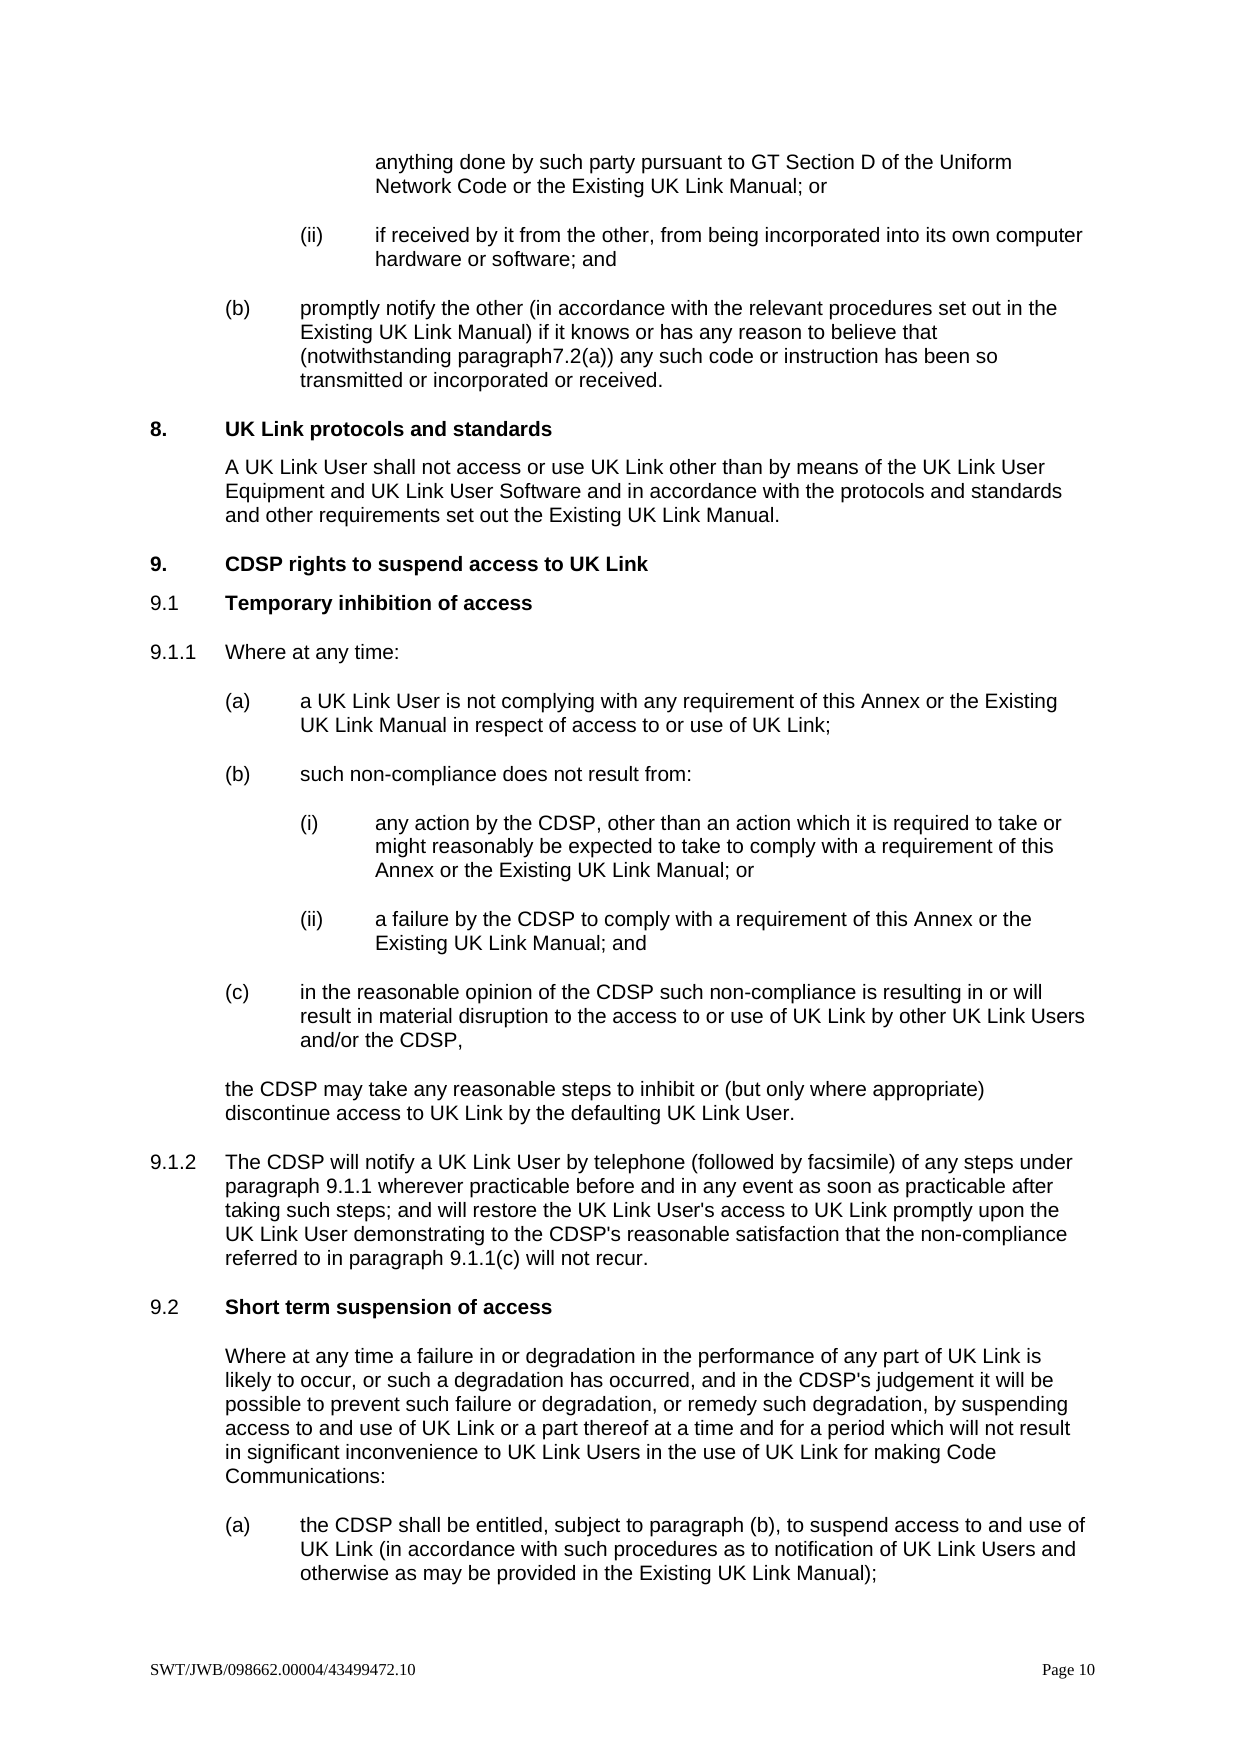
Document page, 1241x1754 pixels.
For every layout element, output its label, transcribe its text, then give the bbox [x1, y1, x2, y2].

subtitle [300, 150, 1090, 198]
subtitle a failure by the CDSP to comply with a requirement of this Annex or the Existing UK Link Manual; and [300, 907, 1090, 955]
subtitle Where at any time a failure in or degradation in the performance of any part of UK Link is likely to occur, or such a degradation has occurred, and in the CDSP's judgement it will be possible to prevent such failure or degradation, or remedy such degradation, by suspending access to and use of UK Link or a part thereof at a time and for a period which will not result in significant inconvenience to UK Link Users in the use of UK Link for making Code Communications: [225, 1344, 1090, 1487]
subtitle Temporary inhibition of access [150, 591, 1090, 614]
subtitle such non-compliance does not result from: [225, 761, 1090, 785]
subtitle Where at any time: [150, 639, 1090, 663]
subtitle in the reasonable opinion of the CDSP such non-compliance is resulting in or will result in material disruption to the access to or use of UK Link by other UK Link Users and/or the CDSP, [225, 980, 1090, 1052]
subtitle if received by it from the other, from being incorporated into its own computer hardware or software; and [300, 223, 1090, 271]
subtitle Short term suspension of access [150, 1295, 1090, 1319]
subtitle the CDSP may take any reasonable steps to inhibit or (but only where appropriate) discontinue access to UK Link by the defaulting UK Link User. [225, 1077, 1090, 1125]
subtitle CDSP rights to suspend access to UK Link [150, 552, 1090, 576]
subtitle UK Link protocols and standards [150, 417, 1090, 441]
subtitle any action by the CDSP, other than an action which it is required to take or might reasonably be expected to take to comply with a requirement of this Annex or the Existing UK Link Manual; or [300, 810, 1090, 882]
subtitle A UK Link User shall not access or use UK Link other than by means of the UK Link User Equipment and UK Link User Software and in accordance with the protocols and standards and other requirements set out the Existing UK Link Manual. [225, 455, 1090, 527]
subtitle the CDSP shall be entitled, subject to paragraph ‎(b), to suspend access to and use of UK Link (in accordance with such procedures as to notification of UK Link Users and otherwise as may be provided in the Existing UK Link Manual); [225, 1512, 1090, 1584]
subtitle The CDSP will notify a UK Link User by telephone (followed by facsimile) of any steps under paragraph 9.1.1 wherever practicable before and in any event as soon as practicable after taking such steps; and will restore the UK Link User's access to UK Link promptly upon the UK Link User demonstrating to the CDSP's reasonable satisfaction that the non-compliance referred to in paragraph 9.1.1(c) will not recur. [150, 1150, 1090, 1270]
subtitle promptly notify the other (in accordance with the relevant procedures set out in the Existing UK Link Manual) if it knows or has any reason to believe that (notwithstanding paragraph7.2(a)) any such code or instruction has been so transmitted or incorporated or received. [225, 296, 1090, 392]
subtitle a UK Link User is not complying with any requirement of this Annex or the Existing UK Link Manual in respect of access to or use of UK Link; [225, 688, 1090, 736]
